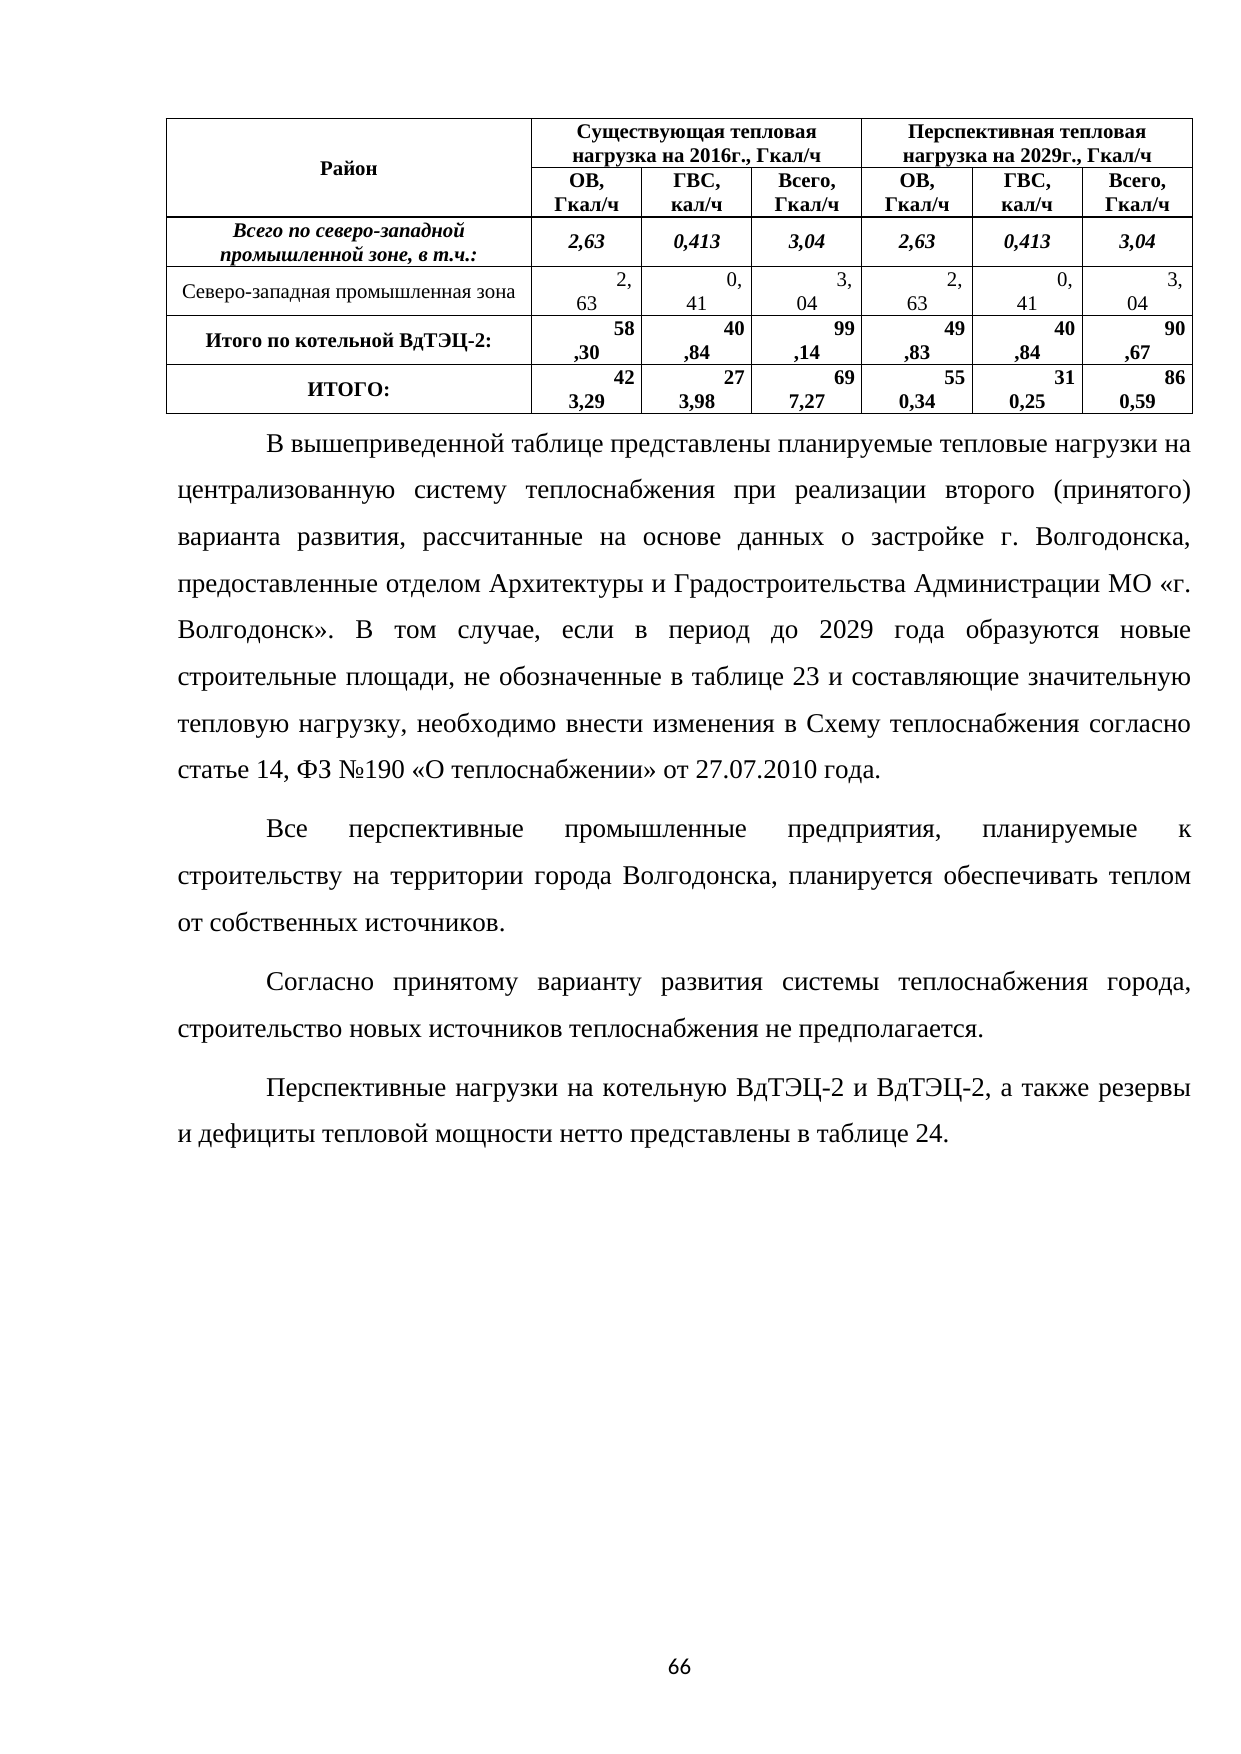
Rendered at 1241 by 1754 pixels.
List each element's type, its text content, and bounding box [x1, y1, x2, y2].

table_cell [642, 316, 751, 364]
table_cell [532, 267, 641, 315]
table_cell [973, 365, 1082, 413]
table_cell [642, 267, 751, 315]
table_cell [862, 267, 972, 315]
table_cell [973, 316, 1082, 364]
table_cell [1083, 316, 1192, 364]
text Все перспективные промышленные предприятия, планируемые к строительству на территории города Волгодонска, планируется обеспечивать теплом от собственных источников. [177, 812, 1192, 937]
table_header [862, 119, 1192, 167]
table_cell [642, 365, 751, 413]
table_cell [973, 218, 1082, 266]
text В вышеприведенной таблице представлены планируемые тепловые нагрузки на централизованную систему теплоснабжения при реализации второго (принятого) варианта развития, рассчитанные на основе данных о застройке г. Волгодонска, предоставленные отделом Архитектуры и Градостроительства Администрации МО «г. Волгодонск». В том случае, если в период до 2029 года образуются новые строительные площади, не обозначенные в таблице 23 и составляющие значительную тепловую нагрузку, необходимо внести изменения в Схему теплоснабжения согласно статье 14, ФЗ №190 «О теплоснабжении» от 27.07.2010 года. [177, 427, 1192, 784]
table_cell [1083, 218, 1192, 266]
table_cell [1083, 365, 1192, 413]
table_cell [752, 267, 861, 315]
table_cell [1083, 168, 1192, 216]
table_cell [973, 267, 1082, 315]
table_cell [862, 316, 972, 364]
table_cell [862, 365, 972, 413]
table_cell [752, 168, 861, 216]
text Перспективные нагрузки на котельную ВдТЭЦ-2 и ВдТЭЦ-2, а также резервы и дефициты тепловой мощности нетто представлены в таблице 24. [177, 1071, 1192, 1149]
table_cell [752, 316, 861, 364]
text Согласно принятому варианту развития системы теплоснабжения города, строительство новых источников теплоснабжения не предполагается. [177, 965, 1192, 1043]
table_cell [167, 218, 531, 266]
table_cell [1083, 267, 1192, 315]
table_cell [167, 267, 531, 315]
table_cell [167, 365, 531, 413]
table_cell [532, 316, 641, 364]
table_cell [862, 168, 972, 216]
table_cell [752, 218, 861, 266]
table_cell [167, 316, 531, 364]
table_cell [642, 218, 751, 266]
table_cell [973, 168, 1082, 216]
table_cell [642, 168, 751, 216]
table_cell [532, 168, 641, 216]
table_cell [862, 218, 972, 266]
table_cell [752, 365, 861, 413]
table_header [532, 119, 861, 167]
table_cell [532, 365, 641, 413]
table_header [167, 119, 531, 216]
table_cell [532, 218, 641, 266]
